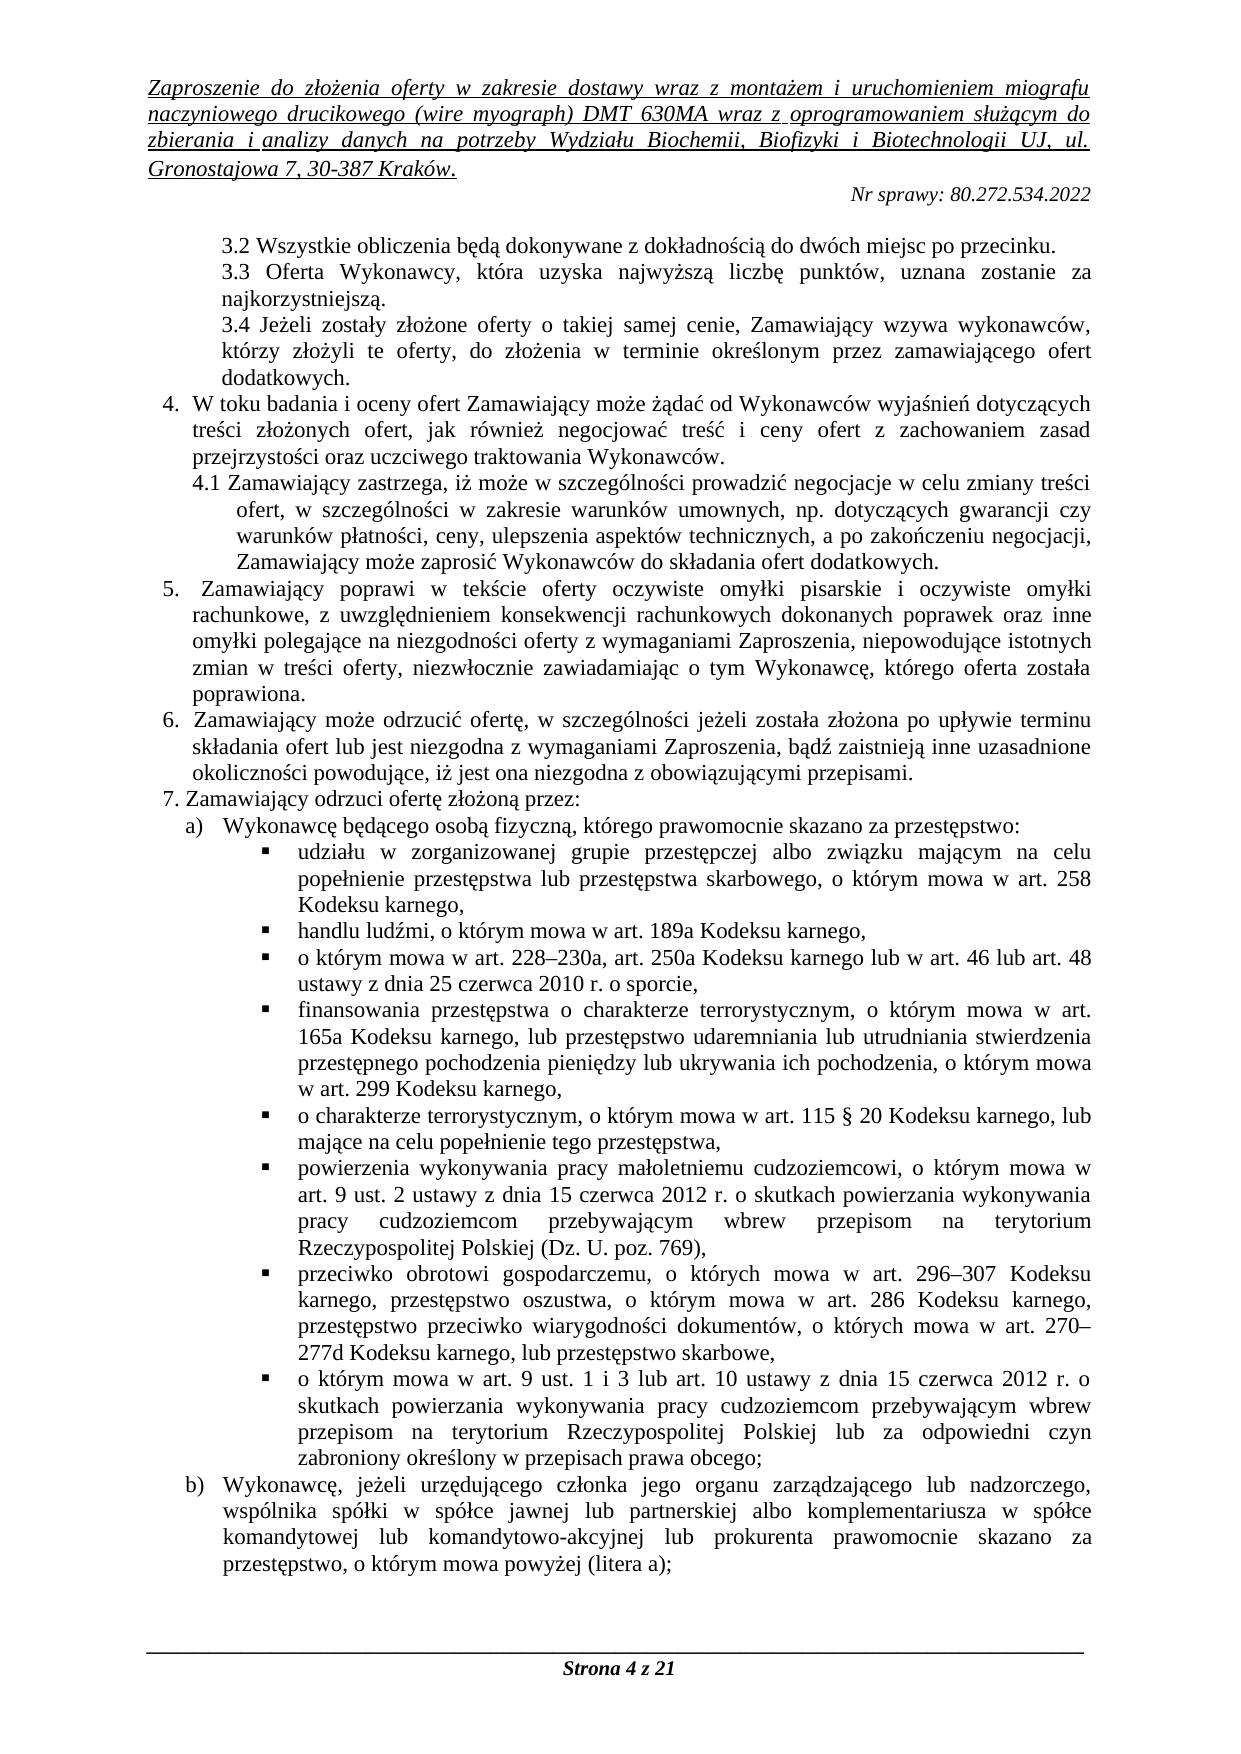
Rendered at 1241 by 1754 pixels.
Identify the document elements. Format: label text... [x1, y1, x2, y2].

list Wykonawcę, jeżeli urzędującego członka jego organu zarządzającego lub nadzorczego, wspólnika spółki w spółce jawnej lub partnerskiej albo komplementariusza w spółce komandytowej lub komandytowo-akcyjnej lub prokurenta prawomocnie skazano za przestępstwo, o którym mowa powyżej (litera a); [185, 1471, 1093, 1576]
list o którym mowa w art. 9 ust. 1 i 3 lub art. 10 ustawy z dnia 15 czerwca 2012 r. o skutkach powierzania wykonywania pracy cudzoziemcom przebywającym wbrew przepisom na terytorium Rzeczypospolitej Polskiej lub za odpowiedni czyn zabroniony określony w przepisach prawa obcego; [260, 1365, 1093, 1471]
text 3.3 Oferta Wykonawcy, która uzyska najwyższą liczbę punktów, uznana zostanie za najkorzystniejszą. [221, 258, 1093, 311]
list powierzenia wykonywania pracy małoletniemu cudzoziemcowi, o którym mowa w art. 9 ust. 2 ustawy z dnia 15 czerwca 2012 r. o skutkach powierzania wykonywania pracy cudzoziemcom przebywającym wbrew przepisom na terytorium Rzeczypospolitej Polskiej (Dz. U. poz. 769), [260, 1154, 1093, 1260]
list Wykonawcę będącego osobą fizyczną, którego prawomocnie skazano za przestępstwo: [185, 812, 1093, 838]
text 3.4 Jeżeli zostały złożone oferty o takiej samej cenie, Zamawiający wzywa wykonawców, którzy złożyli te oferty, do złożenia w terminie określonym przez zamawiającego ofert dodatkowych. [221, 311, 1093, 390]
list o którym mowa w art. 228–230a, art. 250a Kodeksu karnego lub w art. 46 lub art. 48 ustawy z dnia 25 czerwca 2010 r. o sporcie, [260, 944, 1093, 996]
text 4.1 Zamawiający zastrzega, iż może w szczególności prowadzić negocjacje w celu zmiany treści ofert, w szczególności w zakresie warunków umownych, np. dotyczących gwarancji czy warunków płatności, ceny, ulepszenia aspektów technicznych, a po zakończeniu negocjacji, Zamawiający może zaprosić Wykonawców do składania ofert dodatkowych. [192, 469, 1093, 575]
list Zamawiający poprawi w tekście oferty oczywiste omyłki pisarskie i oczywiste omyłki rachunkowe, z uwzględnieniem konsekwencji rachunkowych dokonanych poprawek oraz inne omyłki polegające na niezgodności oferty z wymaganiami Zaproszenia, niepowodujące istotnych zmian w treści oferty, niezwłocznie zawiadamiając o tym Wykonawcę, którego oferta została poprawiona. [162, 575, 1093, 706]
list o charakterze terrorystycznym, o którym mowa w art. 115 § 20 Kodeksu karnego, lub mające na celu popełnienie tego przestępstwa, [260, 1102, 1093, 1154]
text 7. Zamawiający odrzuci ofertę złożoną przez: [162, 786, 1093, 812]
list W toku badania i oceny ofert Zamawiający może żądać od Wykonawców wyjaśnień dotyczących treści złożonych ofert, jak również negocjować treść i ceny ofert z zachowaniem zasad przejrzystości oraz uczciwego traktowania Wykonawców. [162, 390, 1093, 469]
text 3.2 Wszystkie obliczenia będą dokonywane z dokładnością do dwóch miejsc po przecinku. [221, 232, 1093, 258]
list handlu ludźmi, o którym mowa w art. 189a Kodeksu karnego, [260, 917, 1093, 944]
list udziału w zorganizowanej grupie przestępczej albo związku mającym na celu popełnienie przestępstwa lub przestępstwa skarbowego, o którym mowa w art. 258 Kodeksu karnego, [260, 838, 1093, 917]
list Zamawiający może odrzucić ofertę, w szczególności jeżeli została złożona po upływie terminu składania ofert lub jest niezgodna z wymaganiami Zaproszenia, bądź zaistnieją inne uzasadnione okoliczności powodujące, iż jest ona niezgodna z obowiązującymi przepisami. [162, 706, 1093, 786]
list przeciwko obrotowi gospodarczemu, o których mowa w art. 296–307 Kodeksu karnego, przestępstwo oszustwa, o którym mowa w art. 286 Kodeksu karnego, przestępstwo przeciwko wiarygodności dokumentów, o których mowa w art. 270–277d Kodeksu karnego, lub przestępstwo skarbowe, [260, 1260, 1093, 1365]
list finansowania przestępstwa o charakterze terrorystycznym, o którym mowa w art. 165a Kodeksu karnego, lub przestępstwo udaremniania lub utrudniania stwierdzenia przestępnego pochodzenia pieniędzy lub ukrywania ich pochodzenia, o którym mowa w art. 299 Kodeksu karnego, [260, 996, 1093, 1102]
